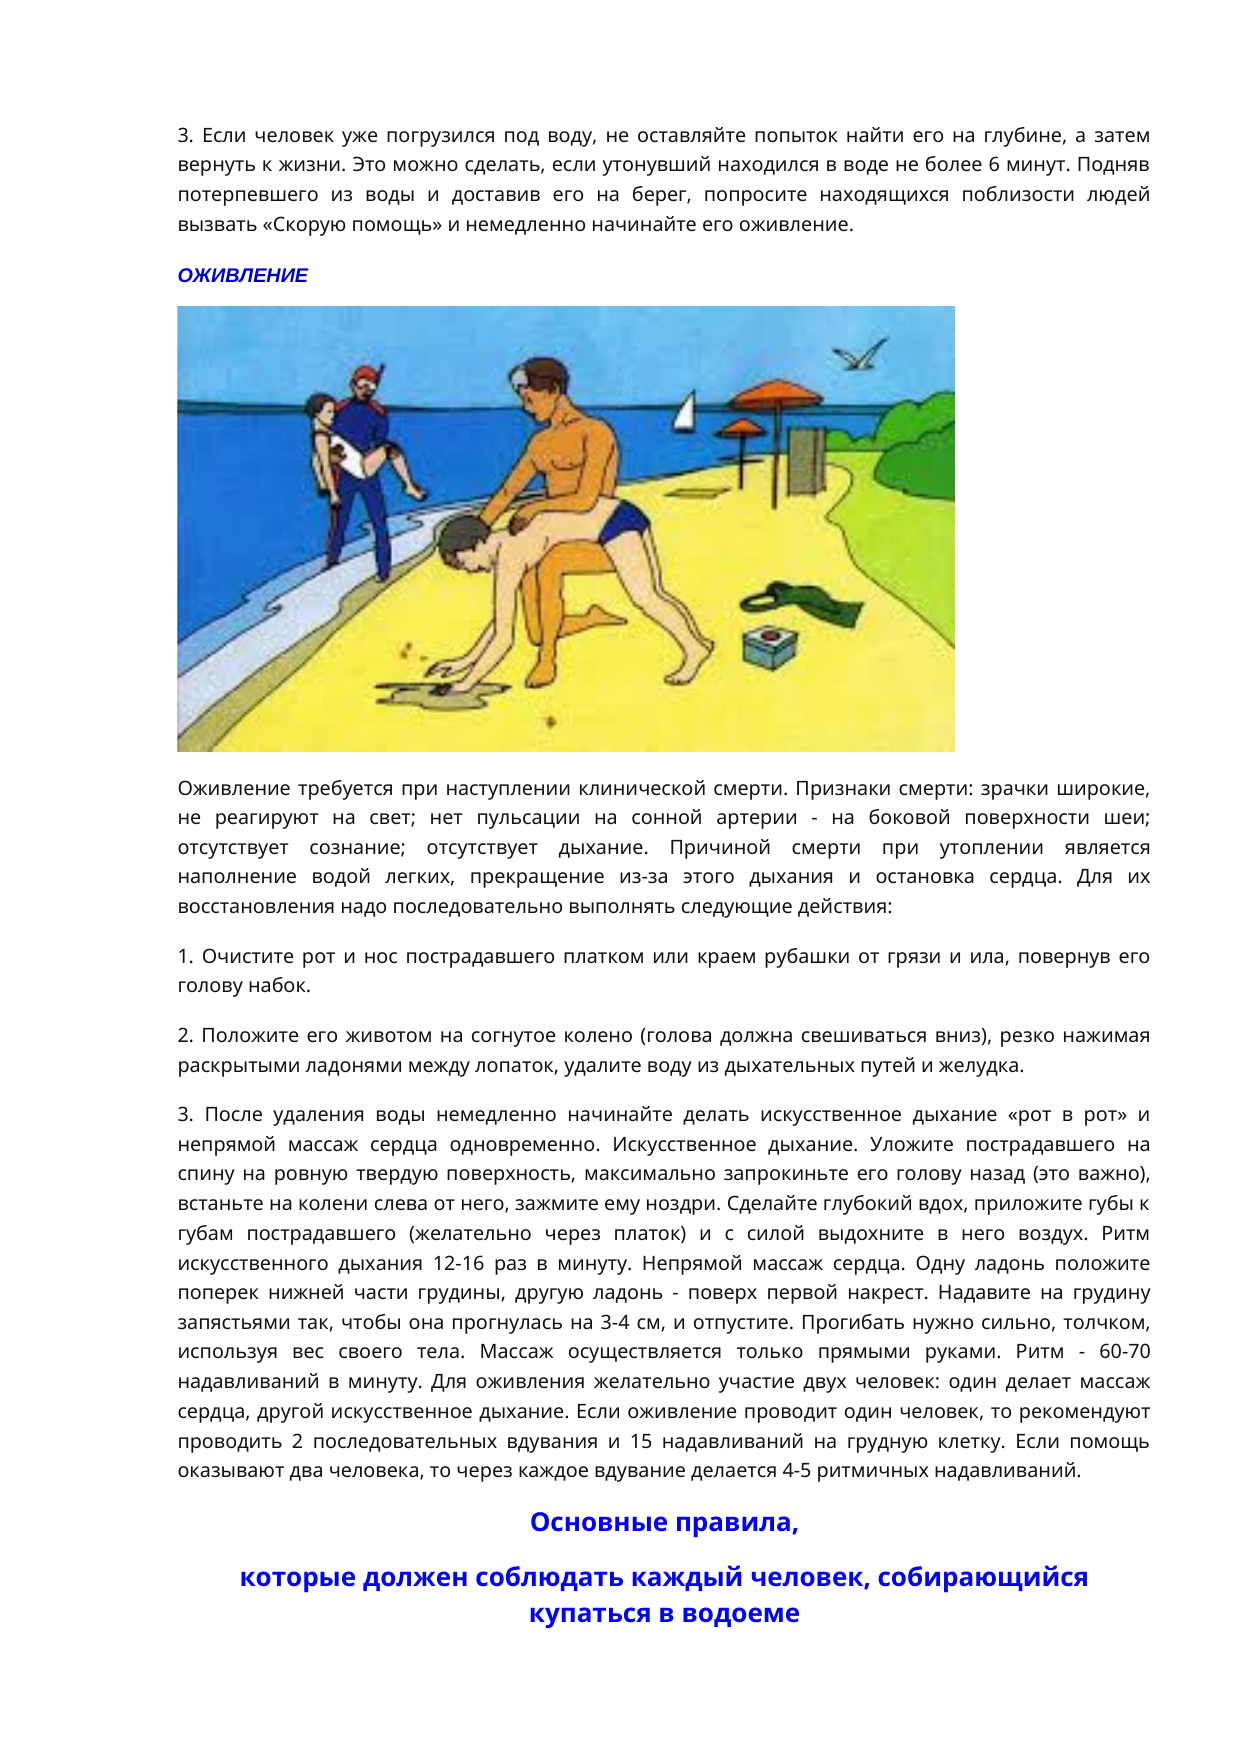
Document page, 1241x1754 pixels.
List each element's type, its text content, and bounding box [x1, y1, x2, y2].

text 2. Положите его животом на согнутое колено (голова должна свешиваться вниз), резко нажимая раскрытыми ладонями между лопаток, удалите воду из дыхательных путей и желудка. [177, 1018, 1152, 1078]
text 1. Очистите рот и нос пострадавшего платком или краем рубашки от грязи и ила, повернув его голову набок. [177, 939, 1152, 999]
picture [177, 306, 956, 752]
text Оживление требуется при наступлении клинической смерти. Признаки смерти: зрачки широкие, не реагируют на свет; нет пульсации на сонной артерии - на боковой поверхности шеи; отсутствует сознание; отсутствует дыхание. Причиной смерти при утоплении является наполнение водой легких, прекращение из-за этого дыхания и остановка сердца. Для их восстановления надо последовательно выполнять следующие действия: [177, 771, 1152, 919]
text Основные правила, [177, 1503, 1152, 1539]
text 3. После удаления воды немедленно начинайте делать искусственное дыхание «рот в рот» и непрямой массаж сердца одновременно. Искусственное дыхание. Уложите пострадавшего на спину на ровную твердую поверхность, максимально запрокиньте его голову назад (это важно), встаньте на колени слева от него, зажмите ему ноздри. Сделайте глубокий вдох, приложите губы к губам пострадавшего (желательно через платок) и с силой выдохните в него воздух. Ритм искусственного дыхания 12-16 раз в минуту. Непрямой массаж сердца. Одну ладонь положите поперек нижней части грудины, другую ладонь - поверх первой накрест. Надавите на грудину запястьями так, чтобы она прогнулась на 3-4 см, и отпустите. Прогибать нужно сильно, толчком, используя вес своего тела. Массаж осуществляется только прямыми руками. Ритм - 60-70 надавливаний в минуту. Для оживления желательно участие двух человек: один делает массаж сердца, другой искусственное дыхание. Если оживление проводит один человек, то рекомендуют проводить 2 последовательных вдувания и 15 надавливаний на грудную клетку. Если помощь оказывают два человека, то через каждое вдувание делается 4-5 ритмичных надавливаний. [177, 1098, 1152, 1483]
text 3. Если человек уже погрузился под воду, не оставляйте попыток найти его на глубине, а затем вернуть к жизни. Это можно сделать, если утонувший находился в воде не более 6 минут. Подняв потерпевшего из воды и доставив его на берег, попросите находящихся поблизости людей вызвать «Скорую помощь» и немедленно начинайте его оживление. [177, 118, 1152, 237]
text ОЖИВЛЕНИЕ [177, 257, 1152, 286]
text которые должен соблюдать каждый человек, собирающийся купаться в водоеме [177, 1559, 1152, 1630]
